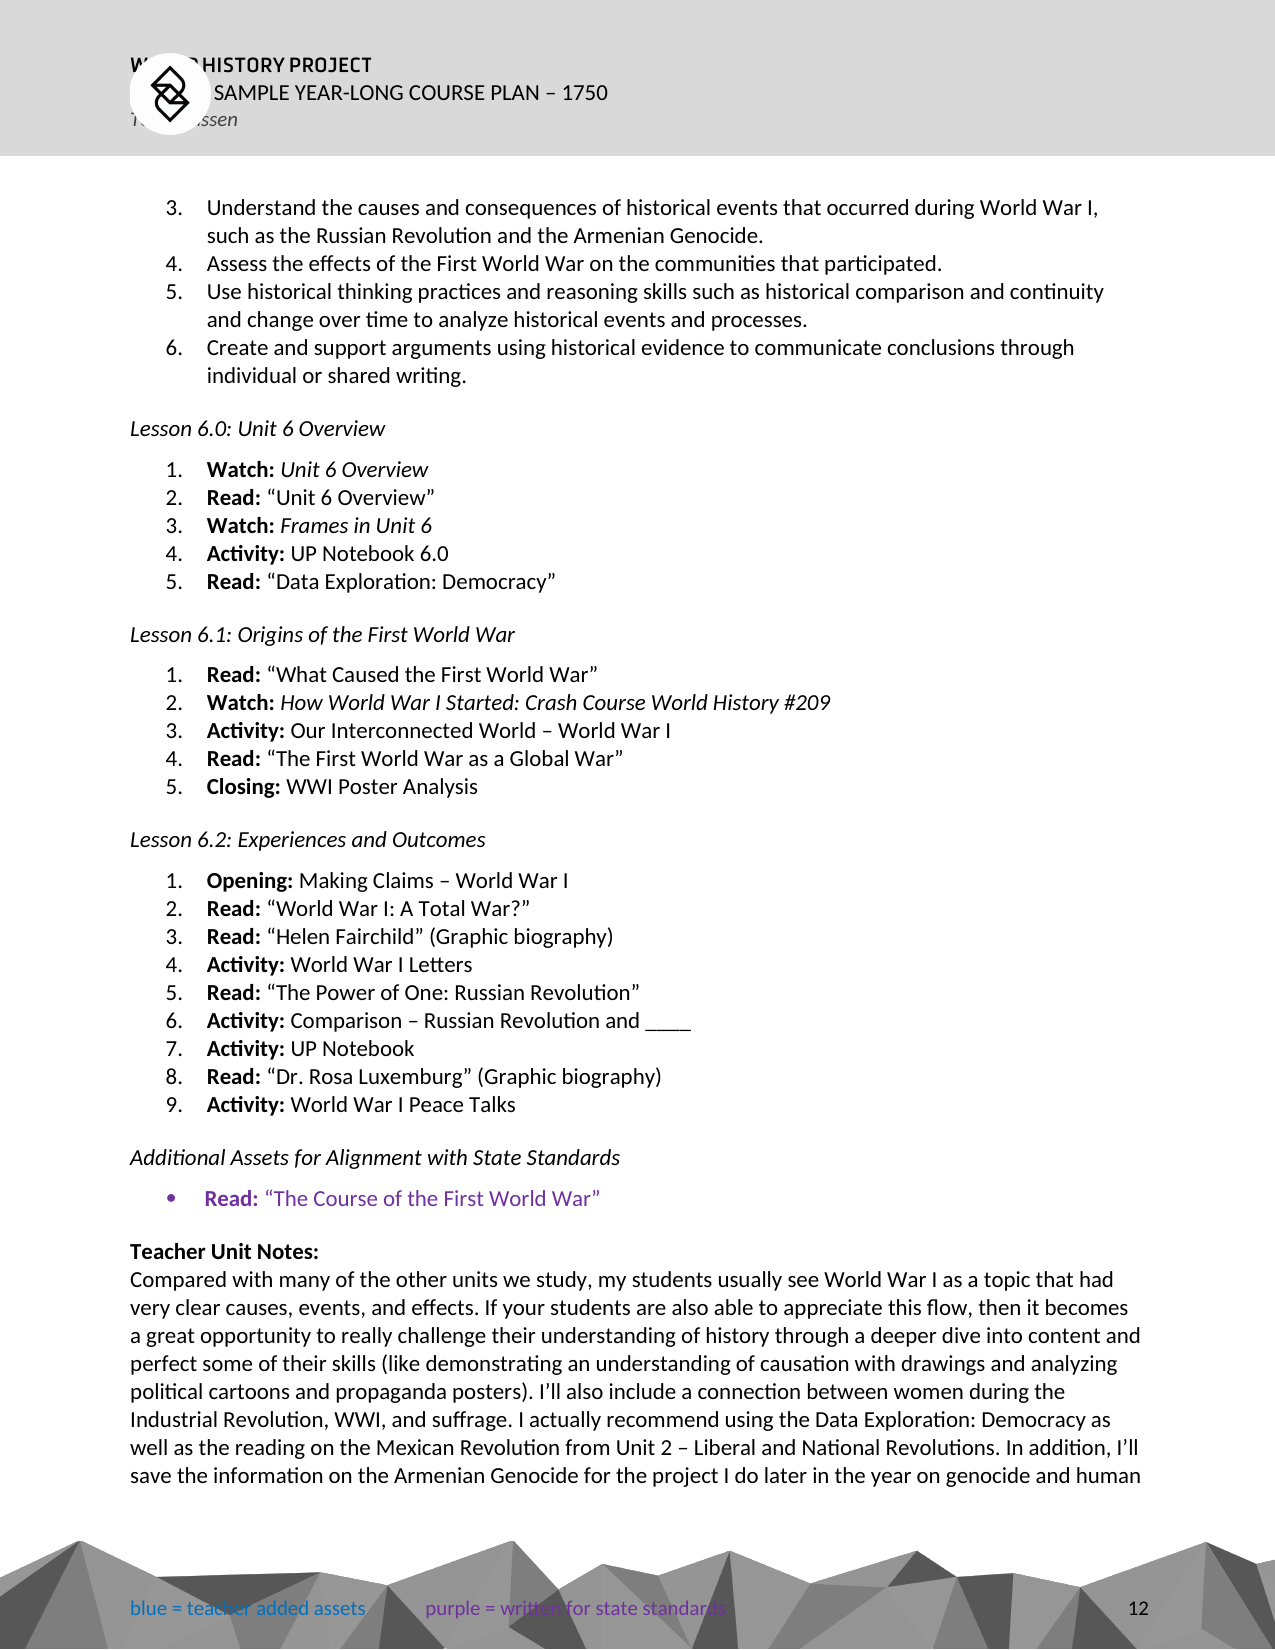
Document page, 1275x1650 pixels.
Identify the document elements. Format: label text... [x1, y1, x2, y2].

list Activity: UP Notebook [165, 1034, 1145, 1062]
picture [0, 1541, 1275, 1649]
list Read: “The Power of One: Russian Revolution” [165, 978, 1145, 1006]
list Activity: Comparison – Russian Revolution and ____ [165, 1006, 1145, 1034]
list Watch: Unit 6 Overview [165, 455, 1145, 483]
subtitle Lesson 6.1: Origins of the First World War [130, 620, 1145, 648]
list Closing: WWI Poster Analysis [165, 772, 1145, 801]
picture [129, 47, 372, 135]
list Read: “World War I: A Total War?” [165, 894, 1145, 922]
list Watch: Frames in Unit 6 [165, 511, 1145, 539]
subtitle Lesson 6.0: Unit 6 Overview [130, 414, 1145, 442]
list Read: “Dr. Rosa Luxemburg” (Graphic biography) [165, 1062, 1145, 1090]
list Read: “Data Exploration: Democracy” [165, 567, 1145, 595]
list Use historical thinking practices and reasoning skills such as historical comparison and continuity and change over time to analyze historical events and processes. [165, 277, 1145, 333]
list Read: “What Caused the First World War” [165, 660, 1145, 688]
list Activity: World War I Peace Talks [165, 1090, 1145, 1118]
list Understand the causes and consequences of historical events that occurred during World War I, such as the Russian Revolution and the Armenian Genocide. [165, 193, 1145, 249]
list Activity: UP Notebook 6.0 [165, 539, 1145, 567]
list Watch: How World War I Started: Crash Course World History #209 [165, 688, 1145, 716]
list Create and support arguments using historical evidence to communicate conclusions through individual or shared writing. [165, 333, 1145, 389]
list Read: “Helen Fairchild” (Graphic biography) [165, 922, 1145, 950]
list Read: “Unit 6 Overview” [165, 483, 1145, 511]
subtitle Additional Assets for Alignment with State Standards [130, 1143, 1145, 1171]
subtitle Lesson 6.2: Experiences and Outcomes [130, 826, 1145, 853]
list Read: “The First World War as a Global War” [165, 744, 1145, 772]
list Read: “The Course of the First World War” [167, 1184, 1145, 1212]
list Activity: Our Interconnected World – World War I [165, 716, 1145, 744]
list Assess the effects of the First World War on the communities that participated. [165, 249, 1145, 277]
list Activity: World War I Letters [165, 950, 1145, 978]
list Opening: Making Claims – World War I [165, 866, 1145, 894]
